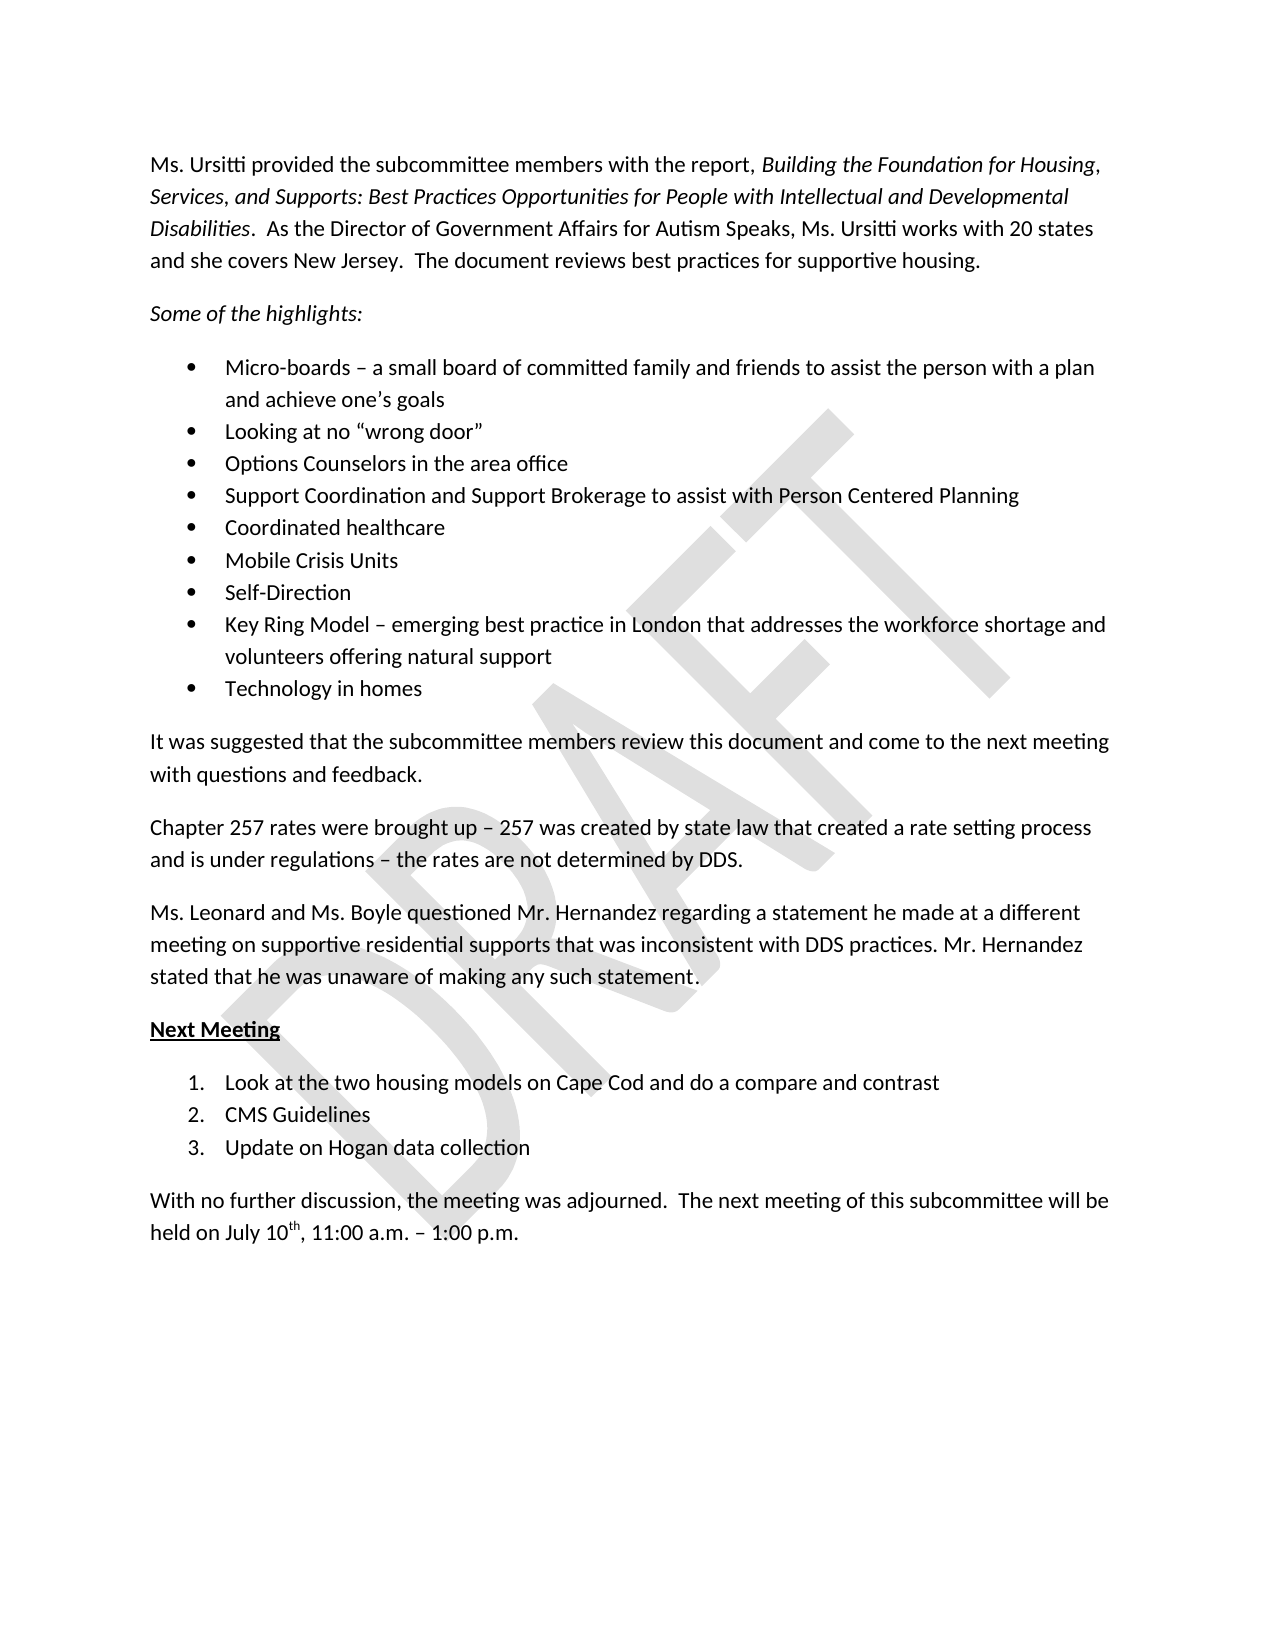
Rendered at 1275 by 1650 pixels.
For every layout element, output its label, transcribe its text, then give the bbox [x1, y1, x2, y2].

list Key Ring Model – emerging best practice in London that addresses the workforce shortage and volunteers offering natural support [187, 610, 1125, 670]
list Support Coordination and Support Brokerage to assist with Person Centered Planning [187, 481, 1125, 509]
list Update on Hogan data collection [187, 1133, 1125, 1161]
list CMS Guidelines [187, 1101, 1125, 1128]
list Options Counselors in the area office [187, 449, 1125, 477]
text Ms. Ursitti provided the subcommittee members with the report, Building the Foundation for Housing, Services, and Supports: Best Practices Opportunities for People with Intellectual and Developmental Disabilities. As the Director of Government Affairs for Autism Speaks, Ms. Ursitti works with 20 states and she covers New Jersey. The document reviews best practices for supportive housing. [150, 150, 1125, 274]
list Coordinated healthcare [187, 513, 1125, 542]
list Technology in homes [187, 674, 1125, 702]
text Ms. Leonard and Ms. Boyle questioned Mr. Hernandez regarding a statement he made at a different meeting on supportive residential supports that was inconsistent with DDS practices. Mr. Hernandez stated that he was unaware of making any such statement. [150, 898, 1125, 990]
list Mobile Crisis Units [187, 546, 1125, 574]
list Self-Direction [187, 578, 1125, 606]
text It was suggested that the subcommittee members review this document and come to the next meeting with questions and feedback. [150, 727, 1125, 788]
list Micro-boards – a small board of committed family and friends to assist the person with a plan and achieve one’s goals [187, 353, 1125, 413]
list Look at the two housing models on Cape Cod and do a compare and contrast [187, 1068, 1125, 1096]
text Some of the highlights: [150, 299, 1125, 328]
list Looking at no “wrong door” [187, 417, 1125, 445]
text With no further discussion, the meeting was adjourned. The next meeting of this subcommittee will be held on July 10th, 11:00 a.m. – 1:00 p.m. [150, 1186, 1125, 1246]
text Next Meeting [150, 1015, 1125, 1043]
text Chapter 257 rates were brought up – 257 was created by state law that created a rate setting process and is under regulations – the rates are not determined by DDS. [150, 813, 1125, 873]
